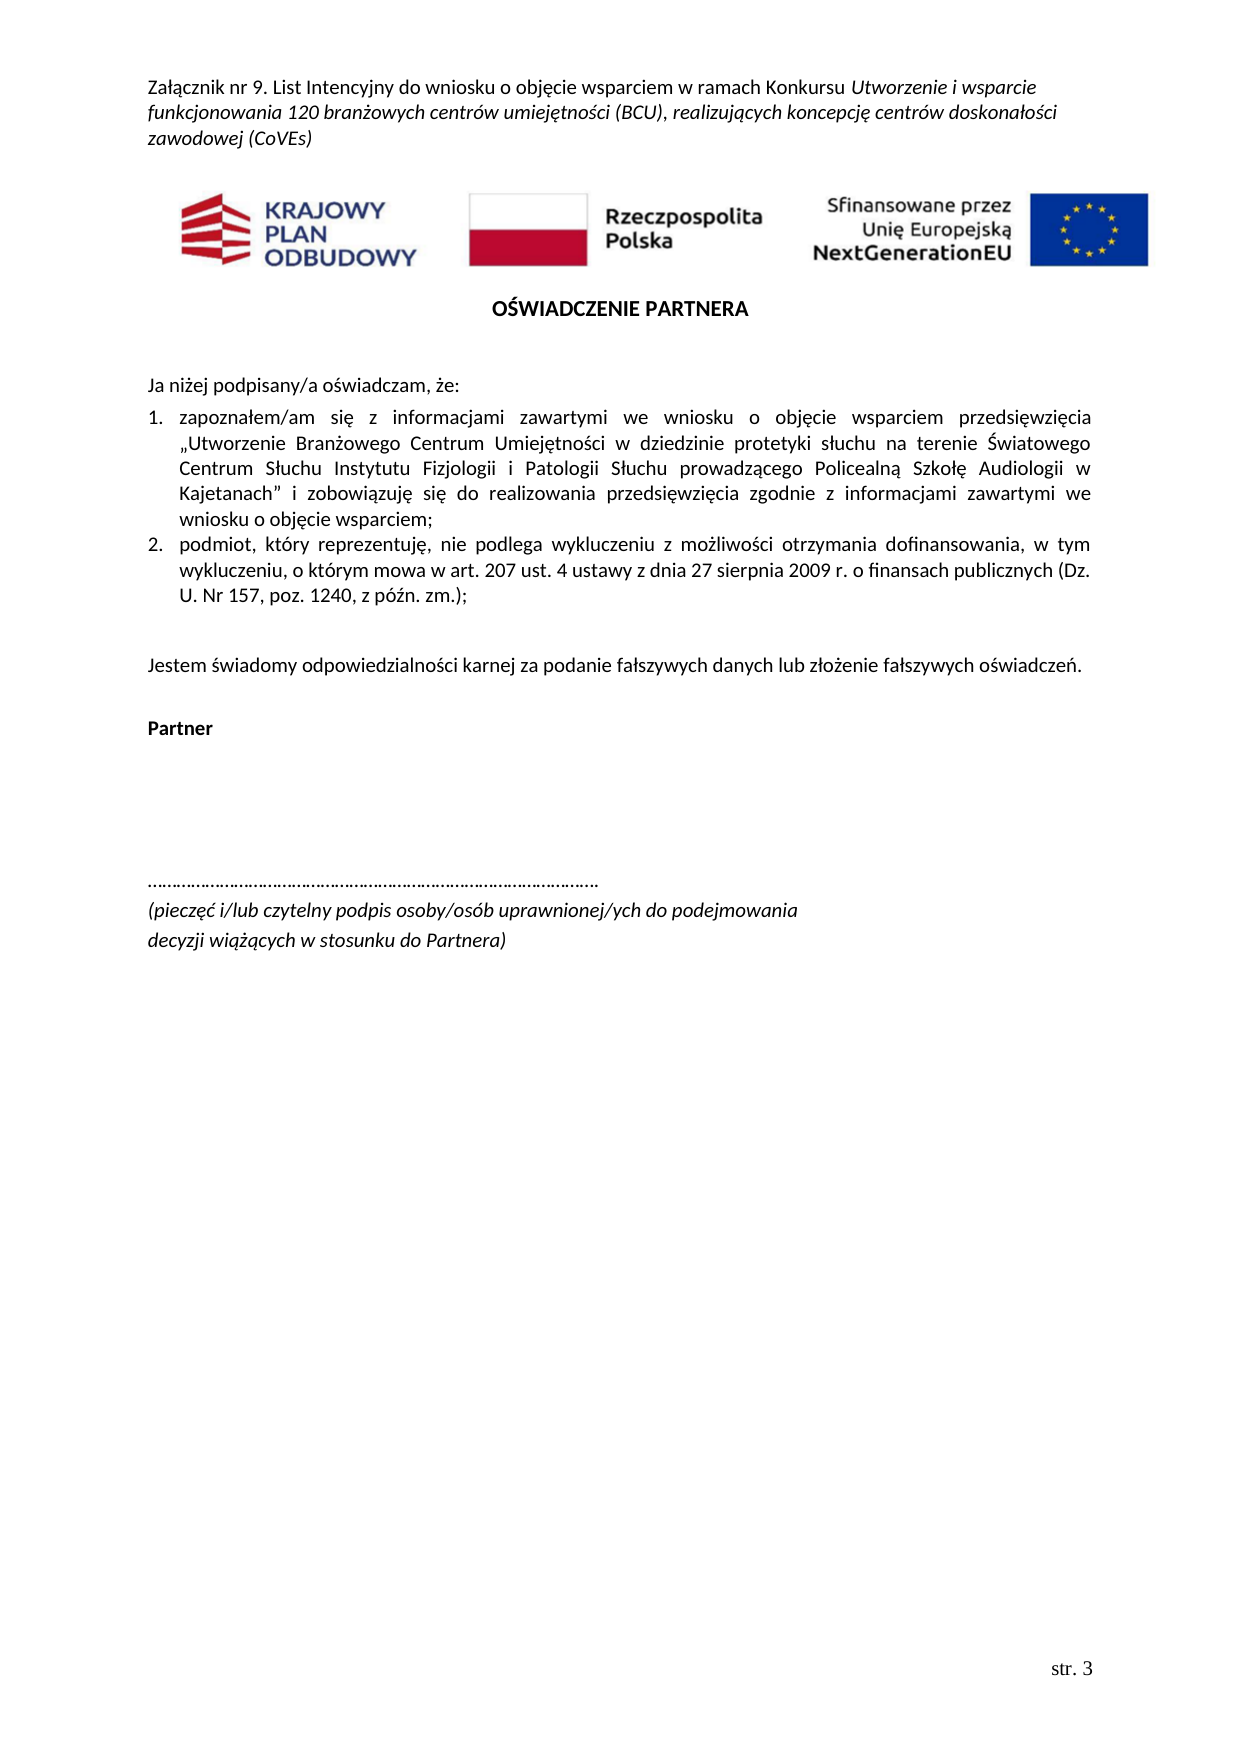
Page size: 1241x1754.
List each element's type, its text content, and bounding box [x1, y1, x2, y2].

list zapoznałem/am się z informacjami zawartymi we wniosku o objęcie wsparciem przedsięwzięcia „Utworzenie Branżowego Centrum Umiejętności w dziedzinie protetyki słuchu na terenie Światowego Centrum Słuchu Instytutu Fizjologii i Patologii Słuchu prowadzącego Policealną Szkołę Audiologii w Kajetanach” i zobowiązuję się do realizowania przedsięwzięcia zgodnie z informacjami zawartymi we wniosku o objęcie wsparciem; [148, 404, 1092, 531]
list podmiot, który reprezentuję, nie podlega wykluczeniu z możliwości otrzymania dofinansowania, w tym wykluczeniu, o którym mowa w art. 207 ust. 4 ustawy z dnia 27 sierpnia 2009 r. o finansach publicznych (Dz. U. Nr 157, poz. 1240, z późn. zm.); [148, 531, 1092, 608]
text (pieczęć i/lub czytelny podpis osoby/osób uprawnionej/ych do podejmowania [148, 897, 1092, 923]
text Partner [148, 715, 1092, 741]
text Jestem świadomy odpowiedzialności karnej za podanie fałszywych danych lub złożenie fałszywych oświadczeń. [148, 652, 1092, 677]
text …………………………………………………………………………………. [148, 868, 1092, 893]
picture [152, 170, 1162, 295]
text Ja niżej podpisany/a oświadczam, że: [148, 373, 1092, 398]
text decyzji wiążących w stosunku do Partnera) [148, 927, 1092, 952]
